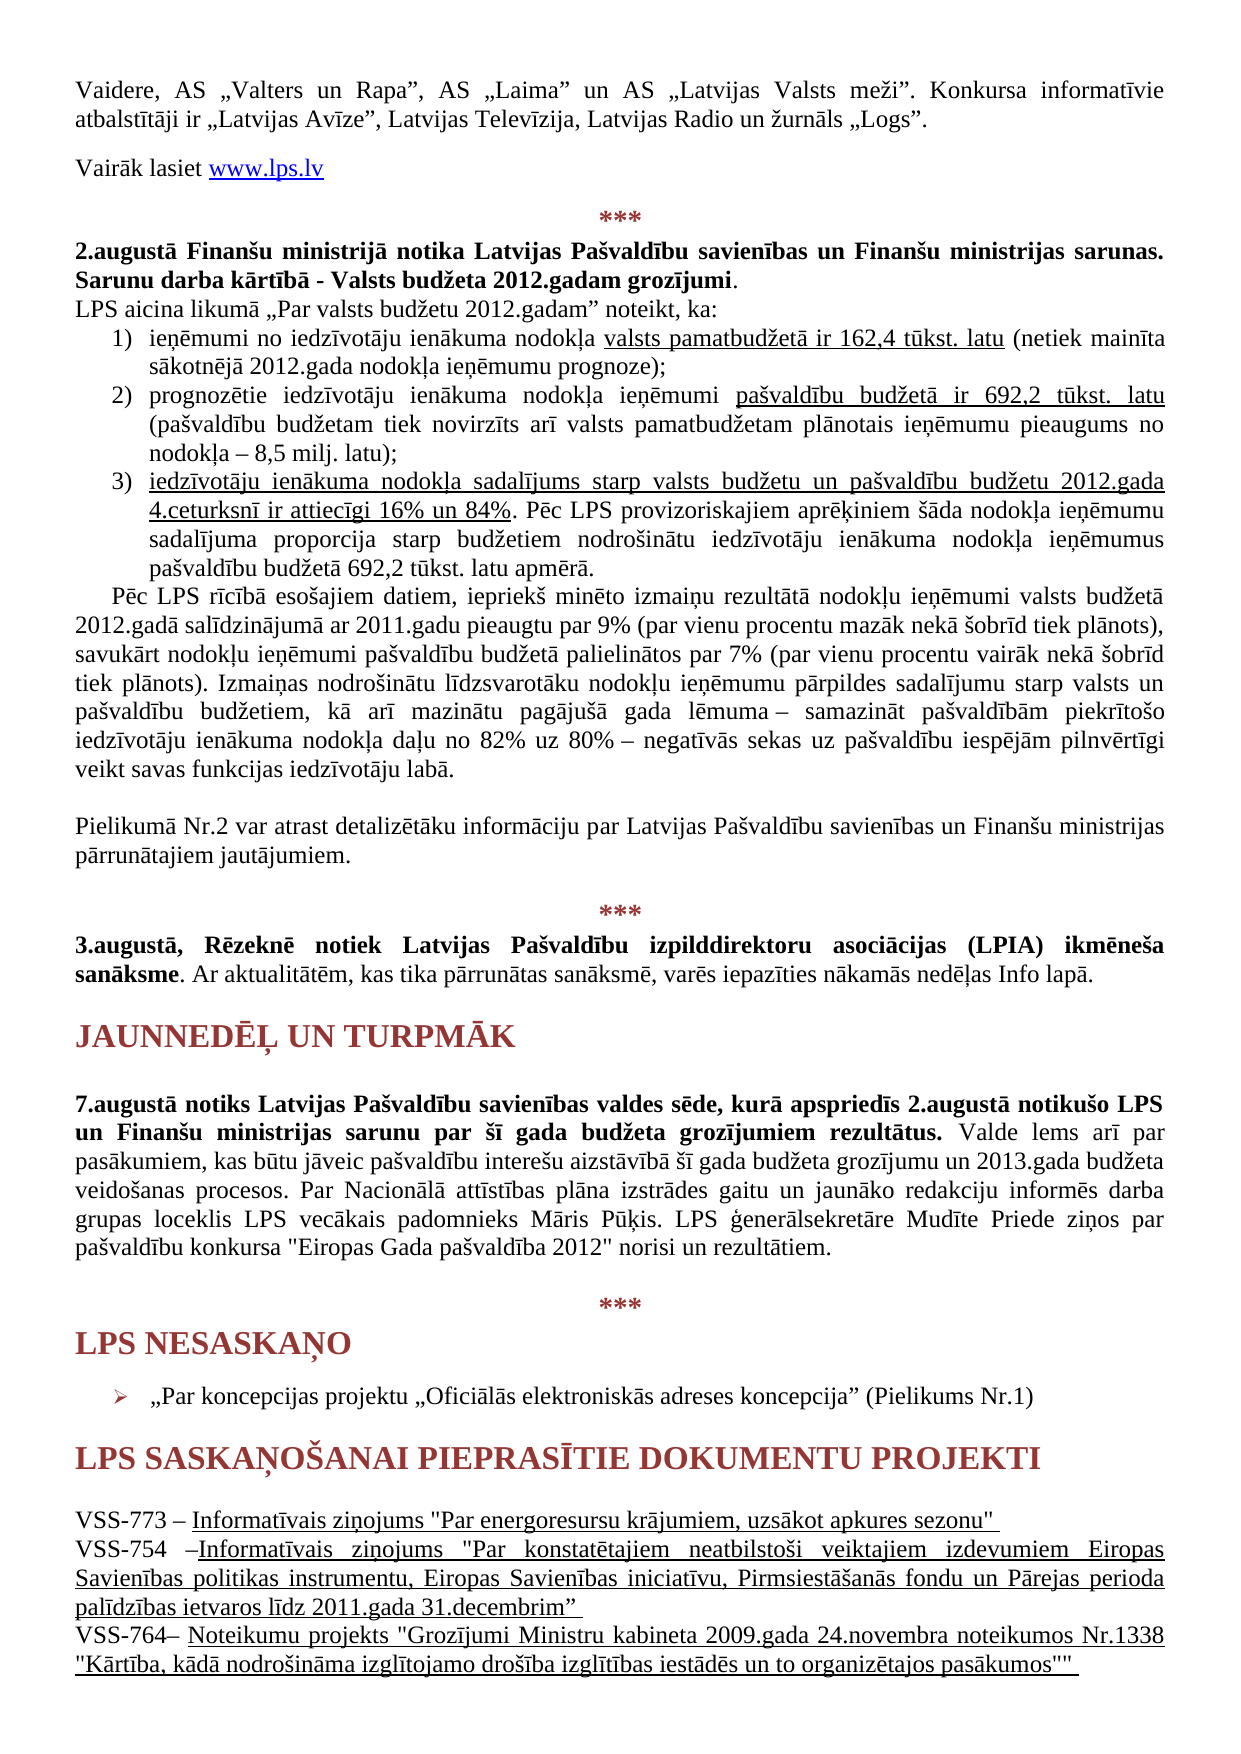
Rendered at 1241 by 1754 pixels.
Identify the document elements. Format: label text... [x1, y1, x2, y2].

list iedzīvotāju ienākuma nodokļa sadalījums starp valsts budžetu un pašvaldību budžetu 2012.gada 4.ceturksnī ir attiecīgi 16% un 84%. Pēc LPS provizoriskajiem aprēķiniem šāda nodokļa ieņēmumu sadalījuma proporcija starp budžetiem nodrošinātu iedzīvotāju ienākuma nodokļa ieņēmumus pašvaldību budžetā 692,2 tūkst. latu apmērā. [111, 466, 1165, 581]
text LPS aicina likumā „Par valsts budžetu 2012.gadam” noteikt, ka: [75, 294, 1165, 323]
list prognozētie iedzīvotāju ienākuma nodokļa ieņēmumi pašvaldību budžetā ir 692,2 tūkst. latu (pašvaldību budžetam tiek novirzīts arī valsts pamatbudžetam plānotais ieņēmumu pieaugums no nodokļa – 8,5 milj. latu); [111, 380, 1165, 466]
text Pielikumā Nr.2 var atrast detalizētāku informāciju par Latvijas Pašvaldību savienības un Finanšu ministrijas pārrunātajiem jautājumiem. [75, 811, 1165, 869]
list ieņēmumi no iedzīvotāju ienākuma nodokļa valsts pamatbudžetā ir 162,4 tūkst. latu (netiek mainīta sākotnējā 2012.gada nodokļa ieņēmumu prognoze); [111, 323, 1165, 380]
text 7.augustā notiks Latvijas Pašvaldību savienības valdes sēde, kurā apspriedīs 2.augustā notikušo LPS un Finanšu ministrijas sarunu par šī gada budžeta grozījumiem rezultātus. Valde lems arī par pasākumiem, kas būtu jāveic pašvaldību interešu aizstāvībā šī gada budžeta grozījumu un 2013.gada budžeta veidošanas procesos. Par Nacionālā attīstības plāna izstrādes gaitu un jaunāko redakciju informēs darba grupas loceklis LPS vecākais padomnieks Māris Pūķis. LPS ģenerālsekretāre Mudīte Priede ziņos par pašvaldību konkursa "Eiropas Gada pašvaldība 2012" norisi un rezultātiem. [75, 1089, 1165, 1261]
text VSS-754 –Informatīvais ziņojums "Par konstatētajiem neatbilstoši veiktajiem izdevumiem Eiropas Savienības politikas instrumentu, Eiropas Savienības iniciatīvu, Pirmsiestāšanās fondu un Pārejas perioda palīdzības ietvaros līdz 2011.gada 31.decembrim” [75, 1589, 1165, 1621]
text JAUNNEDĒĻ UN TURPMĀK [75, 1017, 1165, 1055]
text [75, 75, 1165, 132]
text 3.augustā, Rēzeknē notiek Latvijas Pašvaldību izpilddirektoru asociācijas (LPIA) ikmēneša sanāksme. Ar aktualitātēm, kas tika pārrunātas sanāksmē, varēs iepazīties nākamās nedēļas Info lapā. [75, 931, 1165, 988]
text *** [75, 897, 1165, 931]
list 2.augustā Finanšu ministrijā notika Latvijas Pašvaldību savienības un Finanšu ministrijas sarunas. Sarunu darba kārtībā - Valsts budžeta 2012.gadam grozījumi. [75, 236, 1165, 294]
text VSS-764– Noteikumu projekts "Grozījumi Ministru kabineta 2009.gada 24.novembra noteikumos Nr.1338 "Kārtība, kādā nodrošināma izglītojamo drošība izglītības iestādēs un to organizētajos pasākumos"" [75, 1621, 1165, 1678]
list „Par koncepcijas projektu „Oficiālās elektroniskās adreses koncepcija” (Pielikums Nr.1) [112, 1381, 1165, 1410]
text *** [75, 1290, 1165, 1323]
text Vairāk lasiet www.lps.lv [75, 153, 1165, 182]
text *** [75, 203, 1165, 236]
text LPS SASKAŅOŠANAI PIEPRASĪTIE DOKUMENTU PROJEKTI [75, 1438, 1165, 1477]
text Pēc LPS rīcībā esošajiem datiem, iepriekš minēto izmaiņu rezultātā nodokļu ieņēmumi valsts budžetā 2012.gadā salīdzinājumā ar 2011.gadu pieaugtu par 9% (par vienu procentu mazāk nekā šobrīd tiek plānots), savukārt nodokļu ieņēmumi pašvaldību budžetā palielinātos par 7% (par vienu procentu vairāk nekā šobrīd tiek plānots). Izmaiņas nodrošinātu līdzsvarotāku nodokļu ieņēmumu pārpildes sadalījumu starp valsts un pašvaldību budžetiem, kā arī mazinātu pagājušā gada lēmuma – samazināt pašvaldībām piekrītošo iedzīvotāju ienākuma nodokļa daļu no 82% uz 80% – negatīvās sekas uz pašvaldību iespējām pilnvērtīgi veikt savas funkcijas iedzīvotāju labā. [75, 581, 1165, 783]
text VSS-754 –Informatīvais ziņojums "Par konstatētajiem neatbilstoši veiktajiem izdevumiem Eiropas Savienības politikas instrumentu, Eiropas Savienības iniciatīvu, Pirmsiestāšanās fondu un Pārejas perioda palīdzības ietvaros līdz 2011.gada 31.decembrim” [75, 1534, 1165, 1588]
text VSS-773 – Informatīvais ziņojums "Par energoresursu krājumiem, uzsākot apkures sezonu" [75, 1506, 1165, 1534]
text LPS NESASKAŅO [75, 1323, 1165, 1362]
